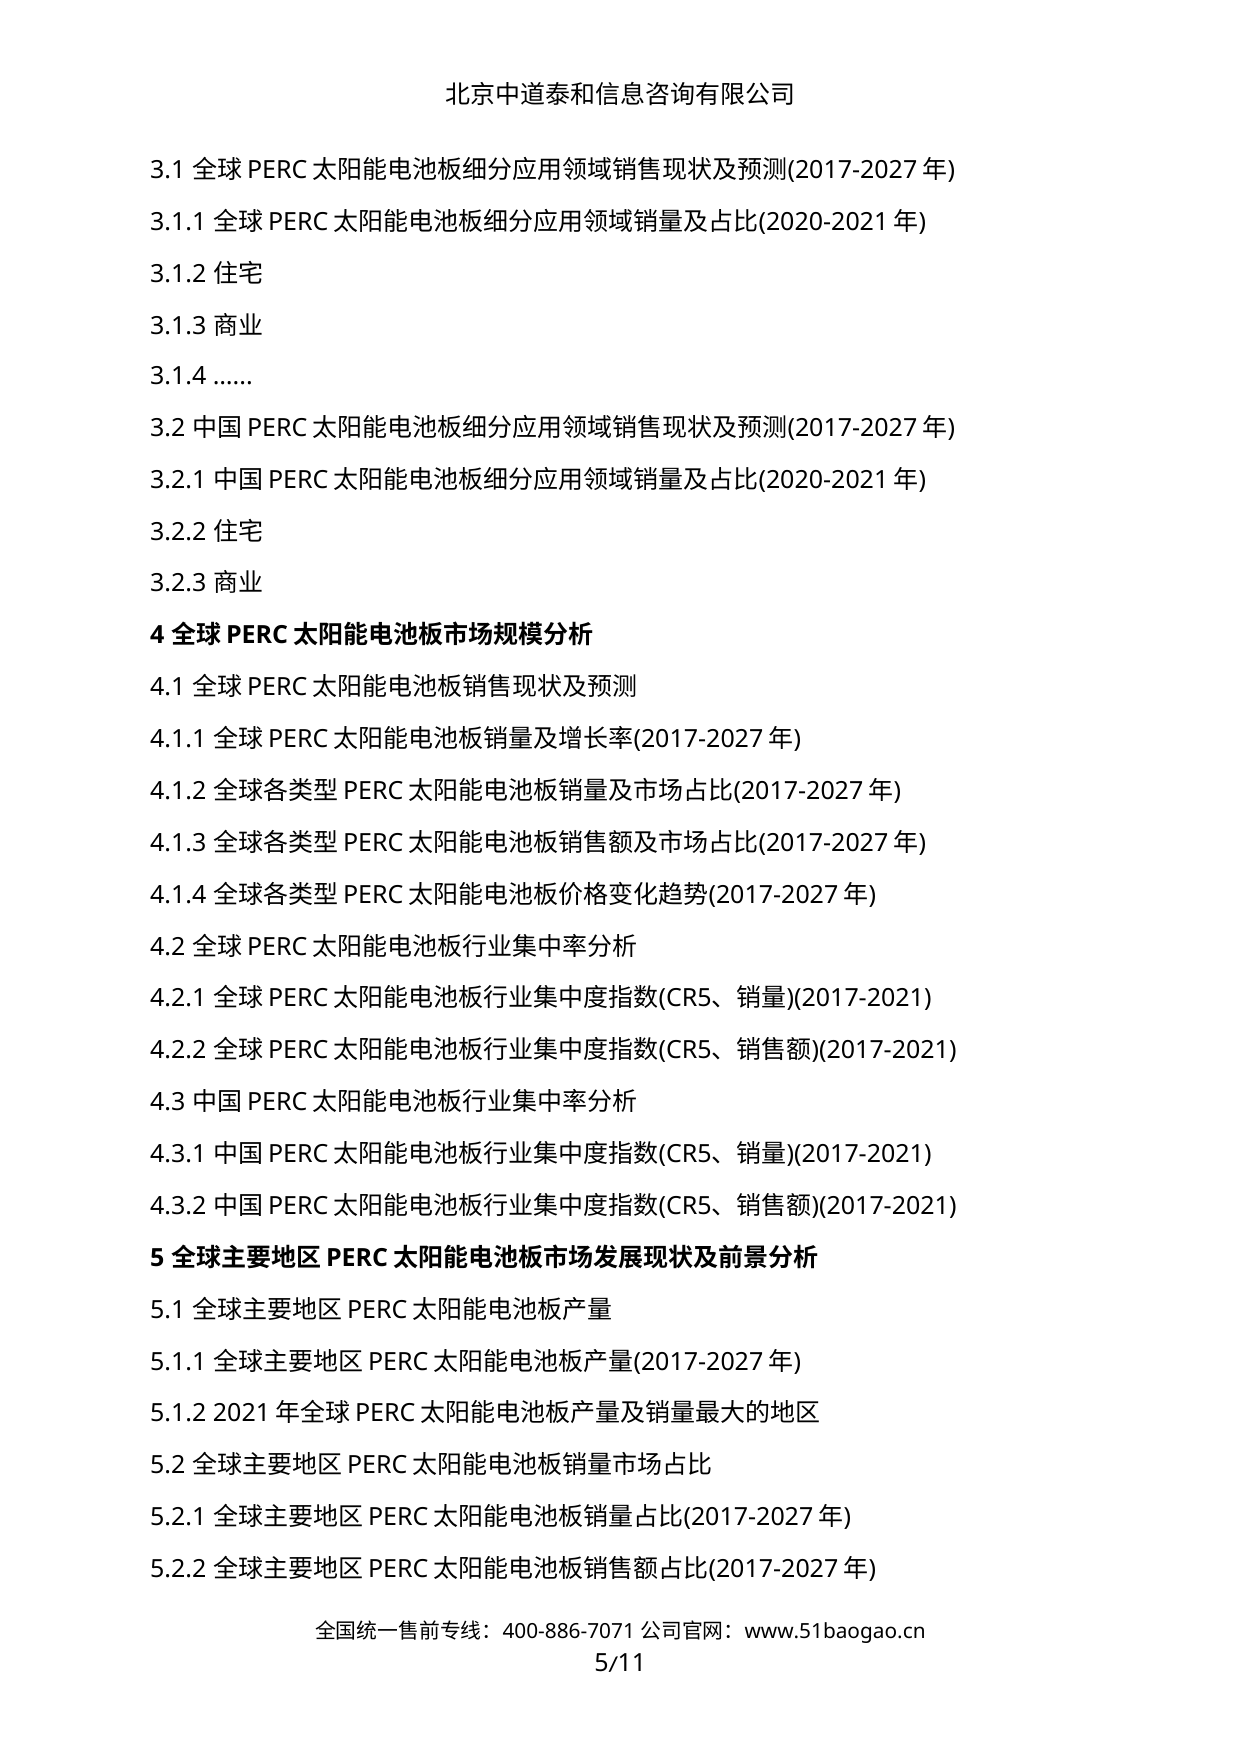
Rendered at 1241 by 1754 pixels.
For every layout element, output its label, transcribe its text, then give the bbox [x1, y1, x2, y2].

text 4 全球PERC太阳能电池板市场规模分析 [150, 615, 1090, 651]
text 4.2 全球PERC太阳能电池板行业集中率分析 [150, 926, 1090, 962]
text 4.3 中国PERC太阳能电池板行业集中率分析 [150, 1082, 1090, 1118]
text 3.2 中国PERC太阳能电池板细分应用领域销售现状及预测(2017-2027年) [150, 407, 1090, 443]
text 3.1.3 商业 [150, 306, 1090, 342]
text 5.1 全球主要地区PERC太阳能电池板产量 [150, 1289, 1090, 1325]
text 5 全球主要地区PERC太阳能电池板市场发展现状及前景分析 [150, 1237, 1090, 1273]
text 4.1 全球PERC太阳能电池板销售现状及预测 [150, 667, 1090, 703]
text 3.1.2 住宅 [150, 254, 1090, 290]
text 4.3.2 中国PERC太阳能电池板行业集中度指数(CR5、销售额)(2017-2021) [150, 1185, 1090, 1222]
text 4.1.1 全球PERC太阳能电池板销量及增长率(2017-2027年) [150, 718, 1090, 755]
text 3.1.4 …... [150, 357, 1090, 392]
text 4.1.4 全球各类型PERC太阳能电池板价格变化趋势(2017-2027年) [150, 874, 1090, 910]
text 5.2.1 全球主要地区PERC太阳能电池板销量占比(2017-2027年) [150, 1497, 1090, 1533]
text 3.2.3 商业 [150, 563, 1090, 599]
text 4.1.2 全球各类型PERC太阳能电池板销量及市场占比(2017-2027年) [150, 770, 1090, 807]
text 4.2.2 全球PERC太阳能电池板行业集中度指数(CR5、销售额)(2017-2021) [150, 1030, 1090, 1066]
text 3.2.1 中国PERC太阳能电池板细分应用领域销量及占比(2020-2021年) [150, 459, 1090, 495]
text 4.3.1 中国PERC太阳能电池板行业集中度指数(CR5、销量)(2017-2021) [150, 1133, 1090, 1170]
text 3.2.2 住宅 [150, 511, 1090, 547]
text 3.1 全球PERC太阳能电池板细分应用领域销售现状及预测(2017-2027年) [150, 150, 1090, 186]
text 4.2.1 全球PERC太阳能电池板行业集中度指数(CR5、销量)(2017-2021) [150, 978, 1090, 1014]
text 5.1.2 2021年全球PERC太阳能电池板产量及销量最大的地区 [150, 1393, 1090, 1429]
text 3.1.1 全球PERC太阳能电池板细分应用领域销量及占比(2020-2021年) [150, 202, 1090, 238]
text 5.2 全球主要地区PERC太阳能电池板销量市场占比 [150, 1445, 1090, 1481]
text 5.1.1 全球主要地区PERC太阳能电池板产量(2017-2027年) [150, 1341, 1090, 1377]
text 4.1.3 全球各类型PERC太阳能电池板销售额及市场占比(2017-2027年) [150, 822, 1090, 858]
text 5.2.2 全球主要地区PERC太阳能电池板销售额占比(2017-2027年) [150, 1548, 1090, 1585]
